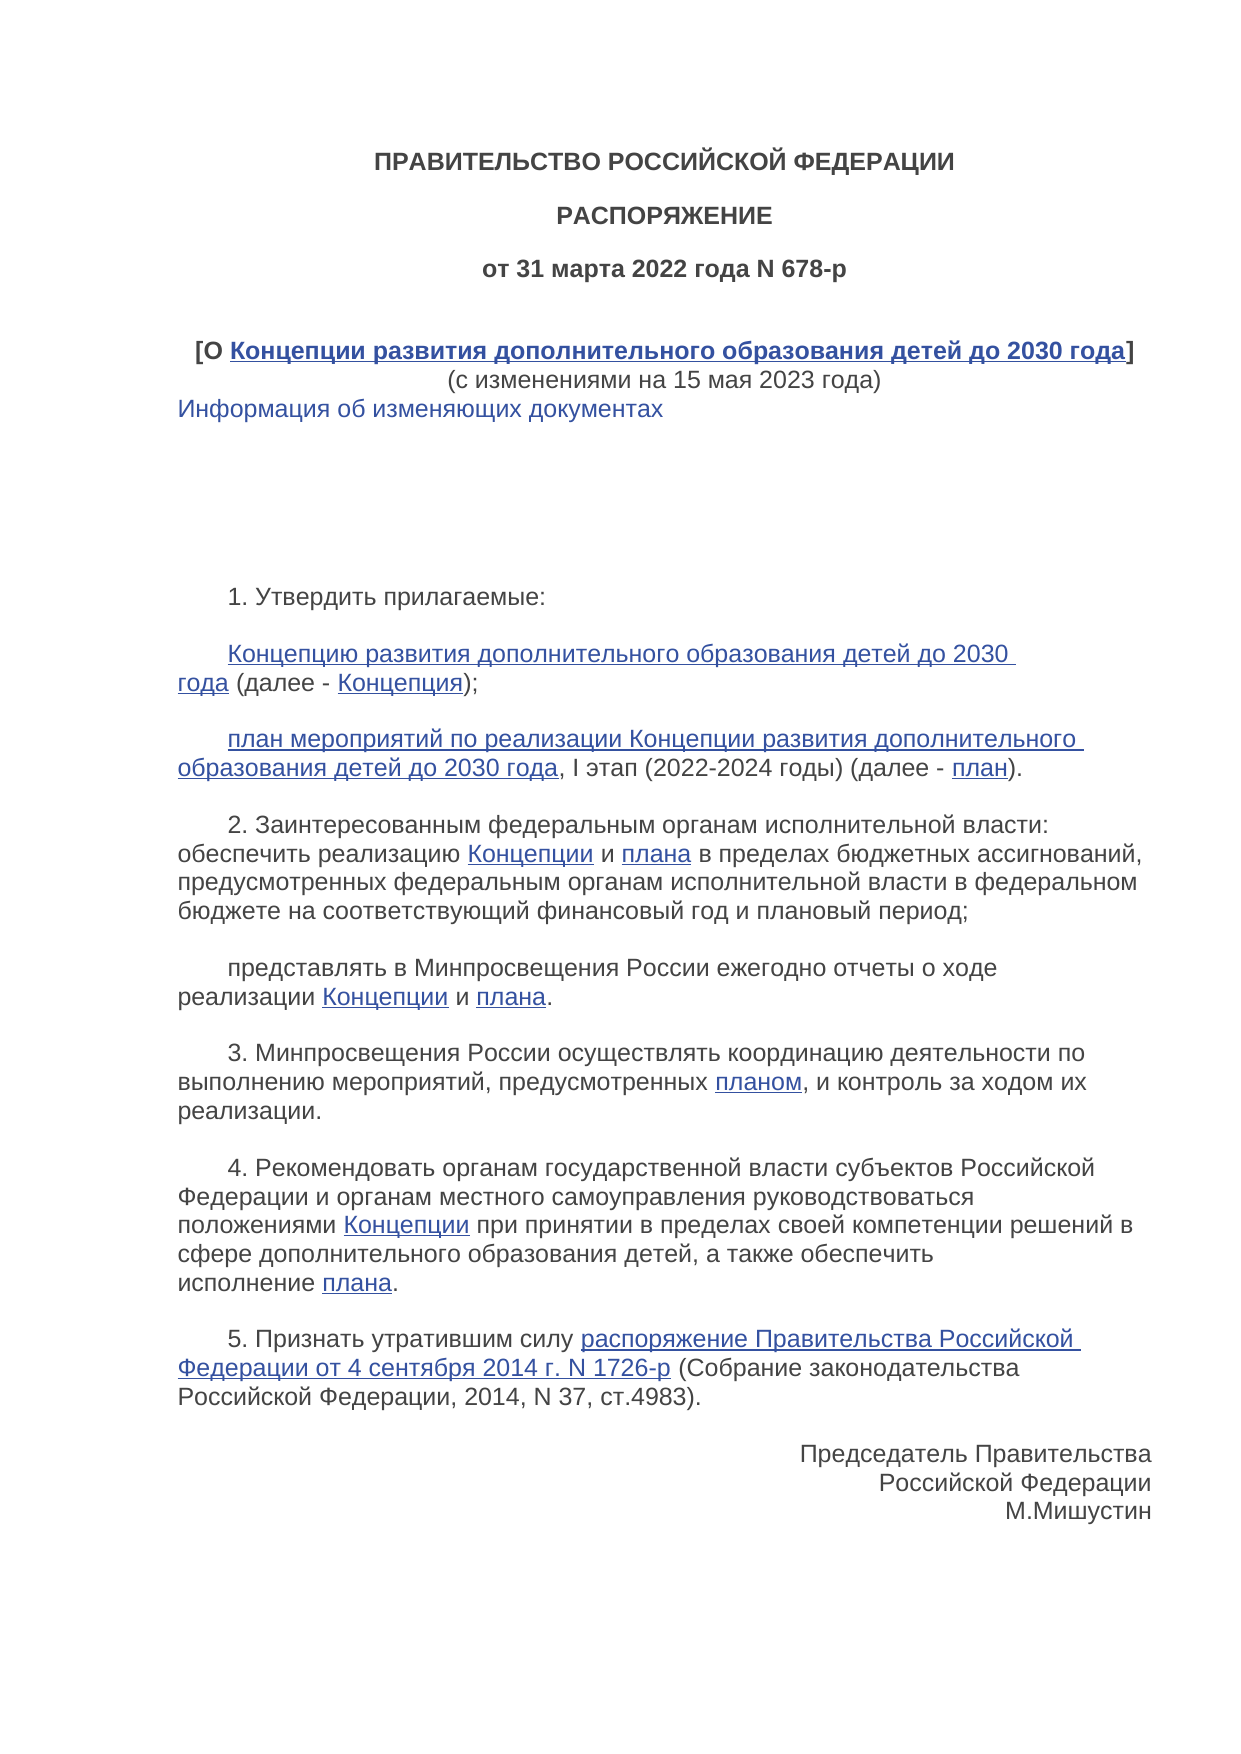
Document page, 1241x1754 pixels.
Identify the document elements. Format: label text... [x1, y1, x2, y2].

text ПРАВИТЕЛЬСТВО РОССИЙСКОЙ ФЕДЕРАЦИИ [177, 118, 1152, 176]
text 4. Рекомендовать органам государственной власти субъектов Российской Федерации и органам местного самоуправления руководствоваться положениями Концепции при принятии в пределах своей компетенции решений в сфере дополнительного образования детей, а также обеспечить исполнение плана. [177, 1153, 1152, 1324]
text Информация об изменяющих документах [177, 394, 1152, 422]
text план мероприятий по реализации Концепции развития дополнительного образования детей до 2030 года, I этап (2022-2024 годы) (далее - план). [177, 724, 1152, 810]
text 2. Заинтересованным федеральным органам исполнительной власти: обеспечить реализацию Концепции и плана в пределах бюджетных ассигнований, предусмотренных федеральным органам исполнительной власти в федеральном бюджете на соответствующий финансовый год и плановый период; [177, 810, 1152, 953]
text 3. Минпросвещения России осуществлять координацию деятельности по выполнению мероприятий, предусмотренных планом, и контроль за ходом их реализации. [177, 1038, 1152, 1153]
text РАСПОРЯЖЕНИЕ [177, 201, 1152, 229]
text от 31 марта 2022 года N 678-р [177, 254, 1152, 311]
text Председатель Правительства Российской Федерации М.Мишустин [177, 1439, 1152, 1525]
text 1. Утвердить прилагаемые: [177, 582, 1152, 639]
text 5. Признать утратившим силу распоряжение Правительства Российской Федерации от 4 сентября 2014 г. N 1726-р (Собрание законодательства Российской Федерации, 2014, N 37, ст.4983). [177, 1324, 1152, 1439]
text (с изменениями на 15 мая 2023 года) [177, 365, 1152, 394]
text Концепцию развития дополнительного образования детей до 2030 года (далее - Концепция); [177, 639, 1152, 724]
text представлять в Минпросвещения России ежегодно отчеты о ходе реализации Концепции и плана. [177, 953, 1152, 1038]
text [О Концепции развития дополнительного образования детей до 2030 года] [177, 336, 1152, 365]
